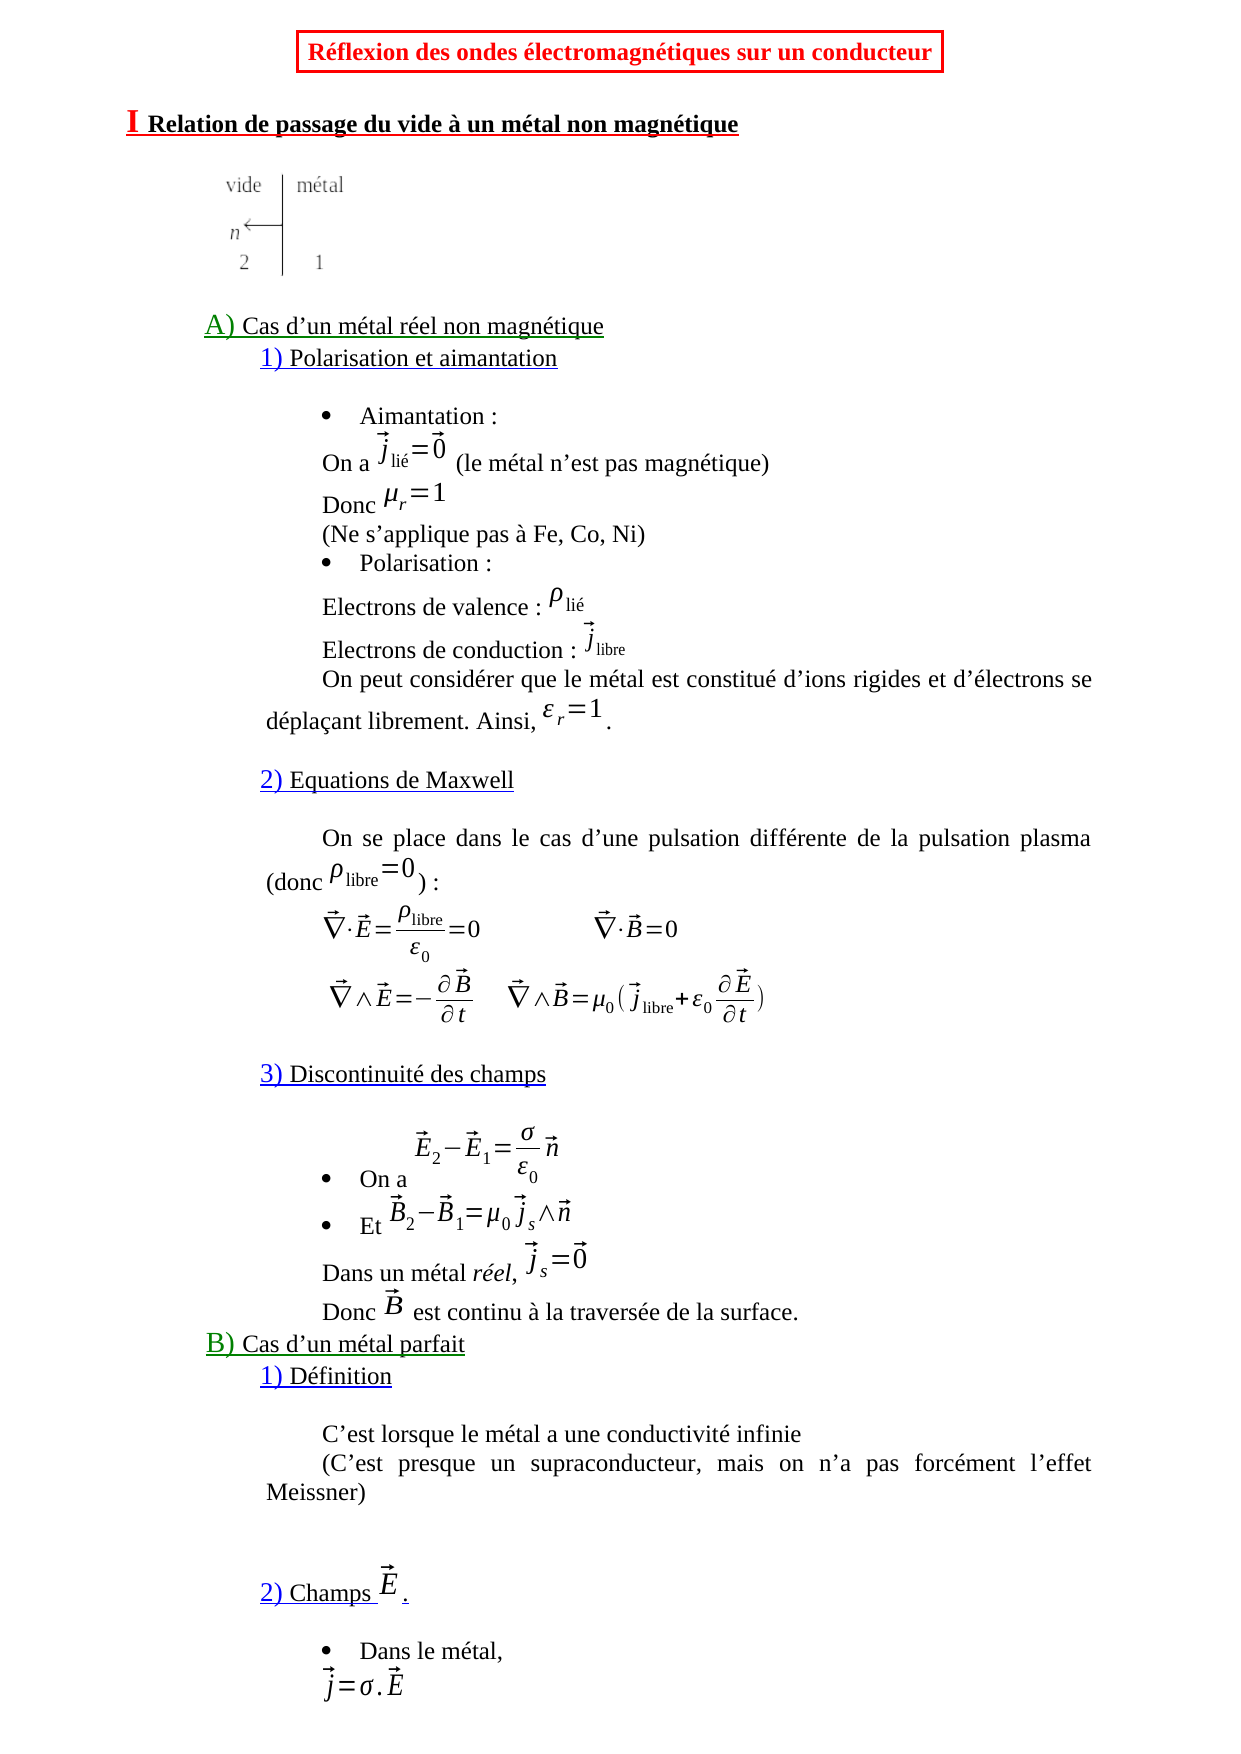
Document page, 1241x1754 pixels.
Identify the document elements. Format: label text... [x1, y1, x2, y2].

text Polarisation et aimantation [260, 341, 1093, 372]
text C’est lorsque le métal a une conductivité infinie [266, 1419, 1093, 1448]
list Dans le métal, [322, 1636, 1093, 1664]
text On a (le métal n’est pas magnétique) [266, 430, 1093, 477]
text Electrons de conduction : [266, 620, 1093, 664]
text Dans un métal réel, [266, 1240, 1093, 1287]
text On se place dans le cas d’une pulsation différente de la pulsation plasma (donc ) : [266, 823, 1093, 896]
text Définition [260, 1359, 1093, 1390]
text Donc est continu à la traversée de la surface. [266, 1287, 1093, 1326]
list Polarisation : [322, 548, 1093, 577]
text Equations de Maxwell [260, 764, 1093, 795]
list Réflexion des ondes électromagnétiques sur un conducteur [299, 35, 941, 68]
text (Ne s’applique pas à Fe, Co, Ni) [266, 519, 1093, 548]
text (C’est presque un supraconducteur, mais on n’a pas forcément l’effet Meissner) [266, 1448, 1093, 1505]
text On peut considérer que le métal est constitué d’ions rigides et d’électrons se déplaçant librement. Ainsi, . [266, 664, 1093, 735]
text Champs . [260, 1563, 1093, 1607]
text Discontinuité des champs [260, 1057, 1093, 1088]
list Et [322, 1192, 1093, 1240]
text Relation de passage du vide à un métal non magnétique [148, 102, 1093, 140]
text Cas d’un métal réel non magnétique [201, 307, 1093, 341]
text Donc [266, 477, 1093, 519]
list Aimantation : [322, 401, 1093, 430]
text Electrons de valence : [266, 577, 1093, 620]
text Cas d’un métal parfait [201, 1326, 1093, 1359]
list On a [322, 1117, 1093, 1192]
